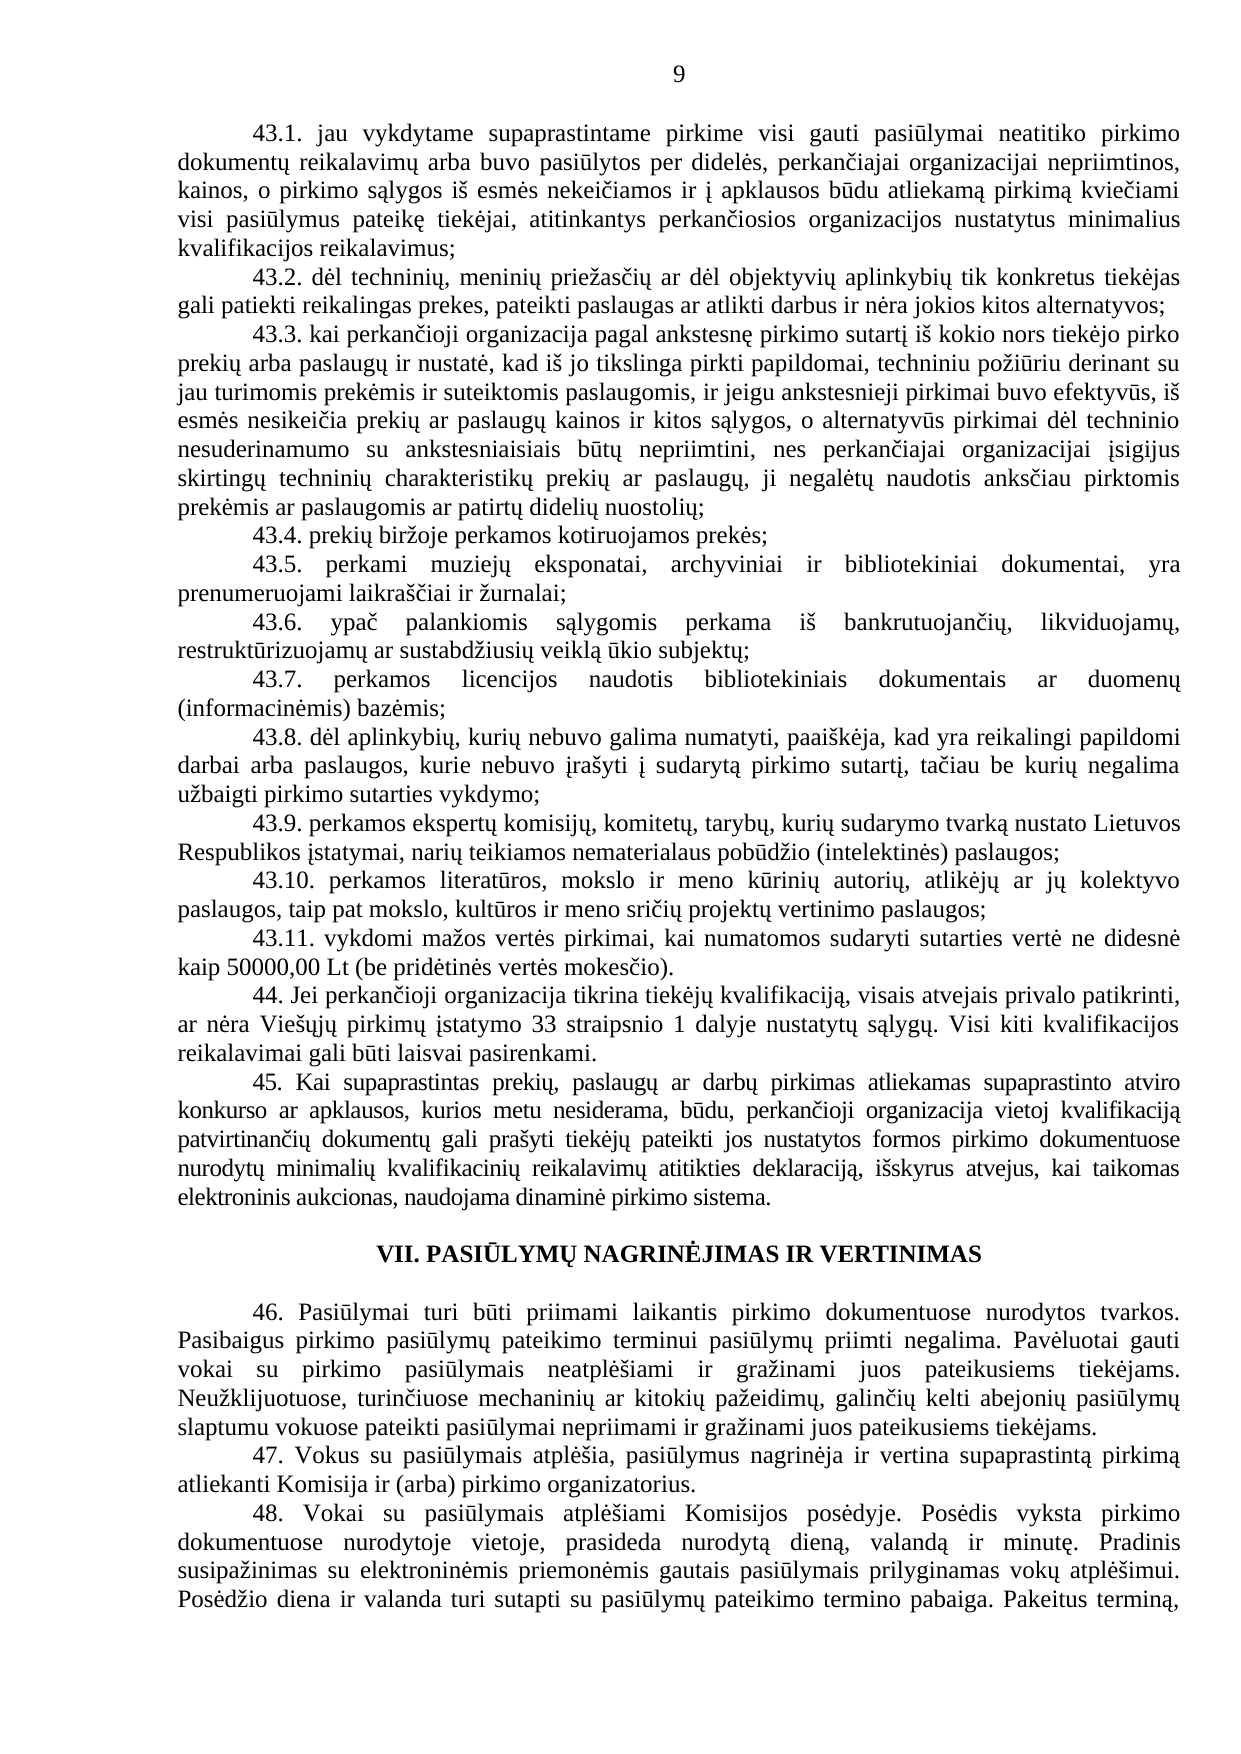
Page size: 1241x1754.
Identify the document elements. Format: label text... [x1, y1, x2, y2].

text 45. Kai supaprastintas prekių, paslaugų ar darbų pirkimas atliekamas supaprastinto atviro konkurso ar apklausos, kurios metu nesiderama, būdu, perkančioji organizacija vietoj kvalifikaciją patvirtinančių dokumentų gali prašyti tiekėjų pateikti jos nustatytos formos pirkimo dokumentuose nurodytų minimalių kvalifikacinių reikalavimų atitikties deklaraciją, išskyrus atvejus, kai taikomas elektroninis aukcionas, naudojama dinaminė pirkimo sistema. [177, 1067, 1181, 1211]
text 43.8. dėl aplinkybių, kurių nebuvo galima numatyti, paaiškėja, kad yra reikalingi papildomi darbai arba paslaugos, kurie nebuvo įrašyti į sudarytą pirkimo sutartį, tačiau be kurių negalima užbaigti pirkimo sutarties vykdymo; [177, 722, 1181, 808]
text 46. Pasiūlymai turi būti priimami laikantis pirkimo dokumentuose nurodytos tvarkos. Pasibaigus pirkimo pasiūlymų pateikimo terminui pasiūlymų priimti negalima. Pavėluotai gauti vokai su pirkimo pasiūlymais neatplėšiami ir gražinami juos pateikusiems tiekėjams. Neužklijuotuose, turinčiuose mechaninių ar kitokių pažeidimų, galinčių kelti abejonių pasiūlymų slaptumu vokuose pateikti pasiūlymai nepriimami ir gražinami juos pateikusiems tiekėjams. [177, 1297, 1181, 1441]
text VII. pasiūlymų nagrinėjimas IR VERTINIMAs [177, 1239, 1181, 1268]
text 47. Vokus su pasiūlymais atplėšia, pasiūlymus nagrinėja ir vertina supaprastintą pirkimą atliekanti Komisija ir (arba) pirkimo organizatorius. [177, 1441, 1181, 1498]
text 43.1. jau vykdytame supaprastintame pirkime visi gauti pasiūlymai neatitiko pirkimo dokumentų reikalavimų arba buvo pasiūlytos per didelės, perkančiajai organizacijai nepriimtinos, kainos, o pirkimo sąlygos iš esmės nekeičiamos ir į apklausos būdu atliekamą pirkimą kviečiami visi pasiūlymus pateikę tiekėjai, atitinkantys perkančiosios organizacijos nustatytus minimalius kvalifikacijos reikalavimus; [177, 118, 1181, 262]
text 43.3. kai perkančioji organizacija pagal ankstesnę pirkimo sutartį iš kokio nors tiekėjo pirko prekių arba paslaugų ir nustatė, kad iš jo tikslinga pirkti papildomai, techniniu požiūriu derinant su jau turimomis prekėmis ir suteiktomis paslaugomis, ir jeigu ankstesnieji pirkimai buvo efektyvūs, iš esmės nesikeičia prekių ar paslaugų kainos ir kitos sąlygos, o alternatyvūs pirkimai dėl techninio nesuderinamumo su ankstesniaisiais būtų nepriimtini, nes perkančiajai organizacijai įsigijus skirtingų techninių charakteristikų prekių ar paslaugų, ji negalėtų naudotis anksčiau pirktomis prekėmis ar paslaugomis ar patirtų didelių nuostolių; [177, 319, 1181, 521]
text 43.11. vykdomi mažos vertės pirkimai, kai numatomos sudaryti sutarties vertė ne didesnė kaip 50000,00 Lt (be pridėtinės vertės mokesčio). [177, 923, 1181, 981]
text 43.4. prekių biržoje perkamos kotiruojamos prekės; [177, 521, 1181, 549]
text 43.10. perkamos literatūros, mokslo ir meno kūrinių autorių, atlikėjų ar jų kolektyvo paslaugos, taip pat mokslo, kultūros ir meno sričių projektų vertinimo paslaugos; [177, 866, 1181, 923]
text 43.5. perkami muziejų eksponatai, archyviniai ir bibliotekiniai dokumentai, yra prenumeruojami laikraščiai ir žurnalai; [177, 549, 1181, 607]
text 43.7. perkamos licencijos naudotis bibliotekiniais dokumentais ar duomenų (informacinėmis) bazėmis; [177, 664, 1181, 722]
text 43.6. ypač palankiomis sąlygomis perkama iš bankrutuojančių, likviduojamų, restruktūrizuojamų ar sustabdžiusių veiklą ūkio subjektų; [177, 607, 1181, 664]
text 44. Jei perkančioji organizacija tikrina tiekėjų kvalifikaciją, visais atvejais privalo patikrinti, ar nėra Viešųjų pirkimų įstatymo 33 straipsnio 1 dalyje nustatytų sąlygų. Visi kiti kvalifikacijos reikalavimai gali būti laisvai pasirenkami. [177, 981, 1181, 1067]
text 43.9. perkamos ekspertų komisijų, komitetų, tarybų, kurių sudarymo tvarką nustato Lietuvos Respublikos įstatymai, narių teikiamos nematerialaus pobūdžio (intelektinės) paslaugos; [177, 808, 1181, 866]
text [177, 1498, 1181, 1613]
text 43.2. dėl techninių, meninių priežasčių ar dėl objektyvių aplinkybių tik konkretus tiekėjas gali patiekti reikalingas prekes, pateikti paslaugas ar atlikti darbus ir nėra jokios kitos alternatyvos; [177, 262, 1181, 319]
